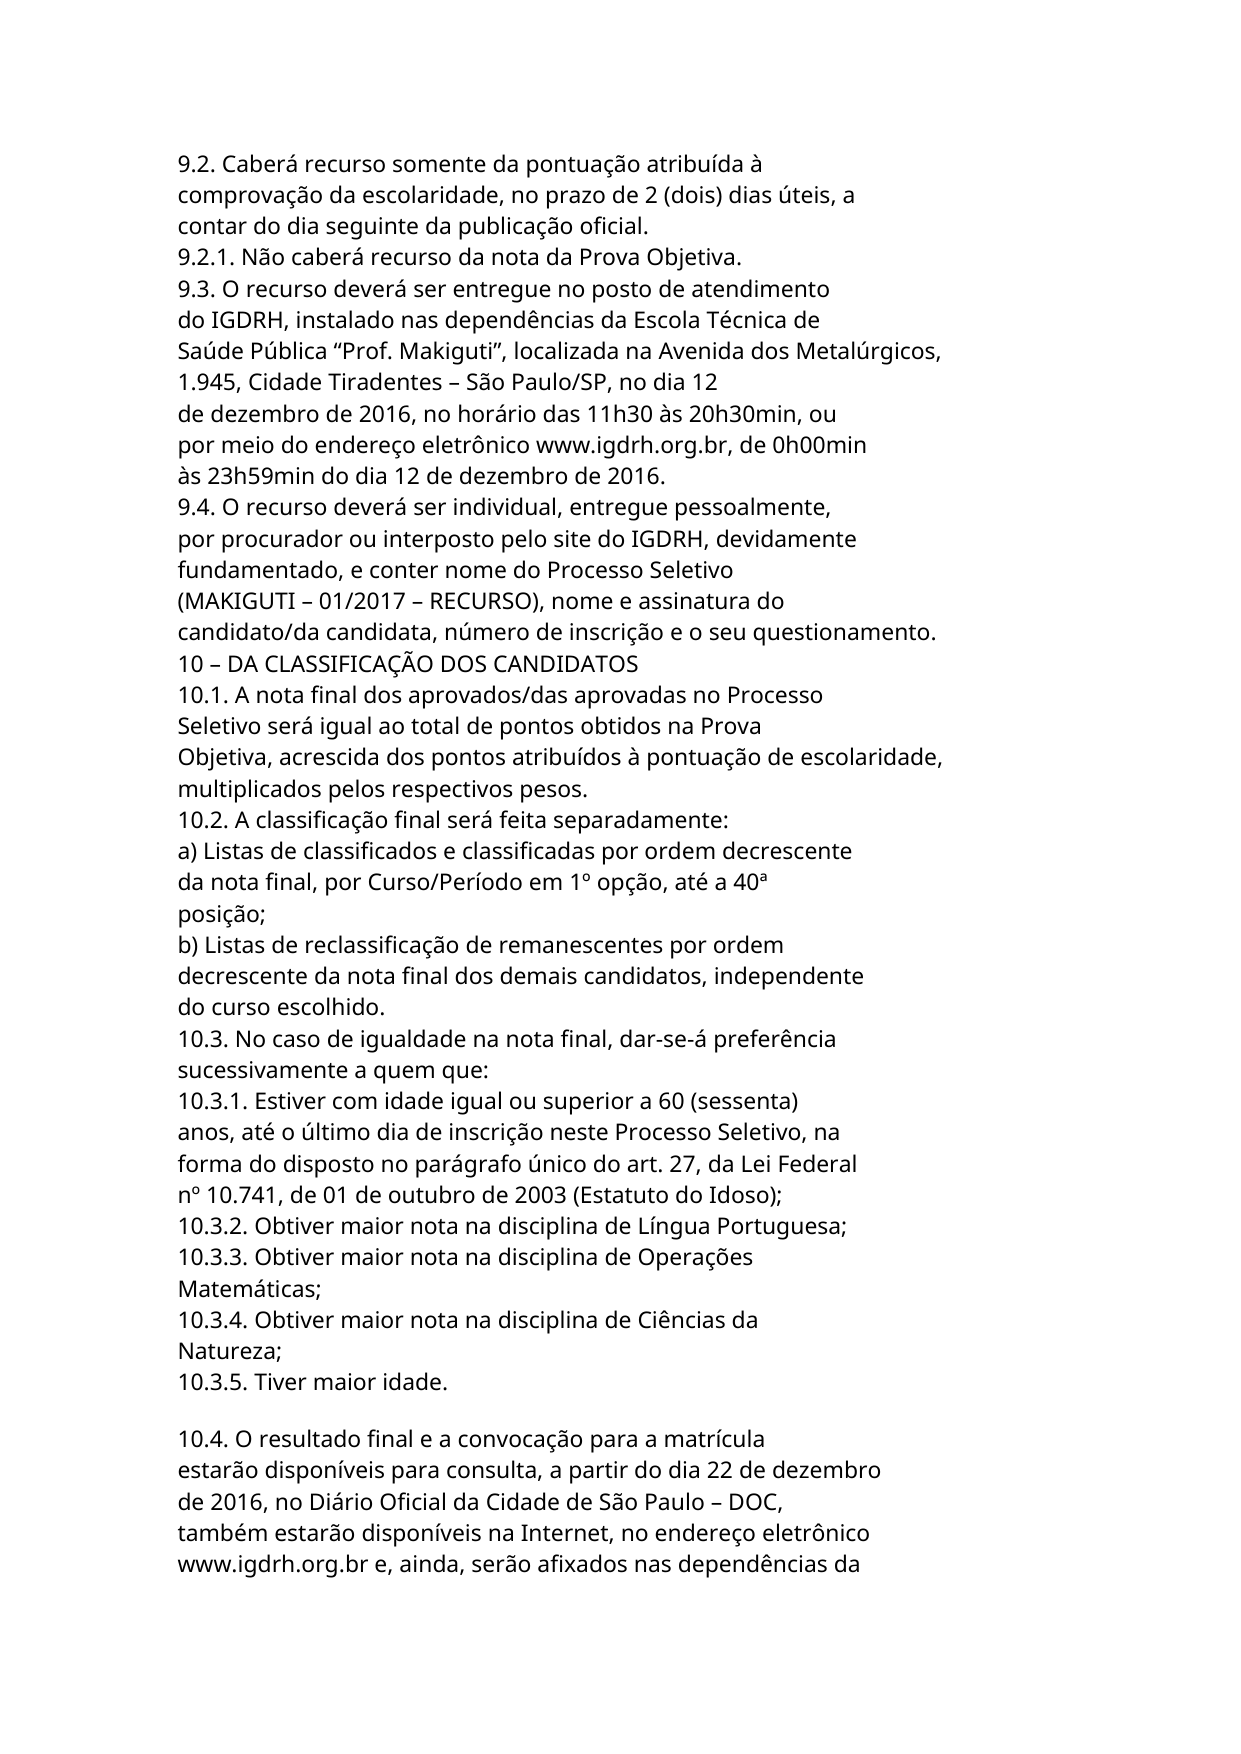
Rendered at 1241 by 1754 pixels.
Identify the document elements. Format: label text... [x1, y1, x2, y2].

text 9.2.1. Não caberá recurso da nota da Prova Objetiva. [177, 241, 1063, 273]
text de 2016, no Diário Oficial da Cidade de São Paulo – DOC, [177, 1486, 1063, 1517]
text 10.4. O resultado final e a convocação para a matrícula [177, 1423, 1063, 1454]
text do IGDRH, instalado nas dependências da Escola Técnica de [177, 304, 1063, 335]
text por meio do endereço eletrônico www.igdrh.org.br, de 0h00min [177, 429, 1063, 460]
text às 23h59min do dia 12 de dezembro de 2016. [177, 460, 1063, 491]
text candidato/da candidata, número de inscrição e o seu questionamento. [177, 616, 1063, 648]
text 9.4. O recurso deverá ser individual, entregue pessoalmente, [177, 491, 1063, 523]
text forma do disposto no parágrafo único do art. 27, da Lei Federal [177, 1148, 1063, 1179]
text por procurador ou interposto pelo site do IGDRH, devidamente [177, 523, 1063, 554]
text multiplicados pelos respectivos pesos. [177, 773, 1063, 804]
text Seletivo será igual ao total de pontos obtidos na Prova [177, 710, 1063, 741]
text Saúde Pública “Prof. Makiguti”, localizada na Avenida dos Metalúrgicos, [177, 335, 1063, 366]
text contar do dia seguinte da publicação oficial. [177, 210, 1063, 241]
text 10.3.3. Obtiver maior nota na disciplina de Operações [177, 1241, 1063, 1273]
text Objetiva, acrescida dos pontos atribuídos à pontuação de escolaridade, [177, 741, 1063, 773]
text da nota final, por Curso/Período em 1º opção, até a 40ª [177, 866, 1063, 898]
text 10.2. A classificação final será feita separadamente: [177, 804, 1063, 835]
text 10.3.5. Tiver maior idade. [177, 1366, 1063, 1398]
text também estarão disponíveis na Internet, no endereço eletrônico [177, 1517, 1063, 1548]
text estarão disponíveis para consulta, a partir do dia 22 de dezembro [177, 1454, 1063, 1486]
text posição; [177, 898, 1063, 929]
text do curso escolhido. [177, 991, 1063, 1023]
text Matemáticas; [177, 1273, 1063, 1304]
text 1.945, Cidade Tiradentes – São Paulo/SP, no dia 12 [177, 366, 1063, 398]
text 10.3. No caso de igualdade na nota final, dar-se-á preferência [177, 1023, 1063, 1054]
text 9.3. O recurso deverá ser entregue no posto de atendimento [177, 273, 1063, 304]
text comprovação da escolaridade, no prazo de 2 (dois) dias úteis, a [177, 179, 1063, 210]
text 10.3.4. Obtiver maior nota na disciplina de Ciências da [177, 1304, 1063, 1335]
text (MAKIGUTI – 01/2017 – RECURSO), nome e assinatura do [177, 585, 1063, 616]
text fundamentado, e conter nome do Processo Seletivo [177, 554, 1063, 585]
text 10.3.1. Estiver com idade igual ou superior a 60 (sessenta) [177, 1085, 1063, 1116]
text 9.2. Caberá recurso somente da pontuação atribuída à [177, 148, 1063, 179]
text decrescente da nota final dos demais candidatos, independente [177, 960, 1063, 991]
text anos, até o último dia de inscrição neste Processo Seletivo, na [177, 1116, 1063, 1148]
text de dezembro de 2016, no horário das 11h30 às 20h30min, ou [177, 398, 1063, 429]
text b) Listas de reclassificação de remanescentes por ordem [177, 929, 1063, 960]
text sucessivamente a quem que: [177, 1054, 1063, 1085]
text 10.1. A nota final dos aprovados/das aprovadas no Processo [177, 679, 1063, 710]
text 10 – DA CLASSIFICAÇÃO DOS CANDIDATOS [177, 648, 1063, 679]
text nº 10.741, de 01 de outubro de 2003 (Estatuto do Idoso); [177, 1179, 1063, 1210]
text 10.3.2. Obtiver maior nota na disciplina de Língua Portuguesa; [177, 1210, 1063, 1241]
text a) Listas de classificados e classificadas por ordem decrescente [177, 835, 1063, 866]
text Natureza; [177, 1335, 1063, 1366]
text www.igdrh.org.br e, ainda, serão afixados nas dependências da [177, 1548, 1063, 1579]
